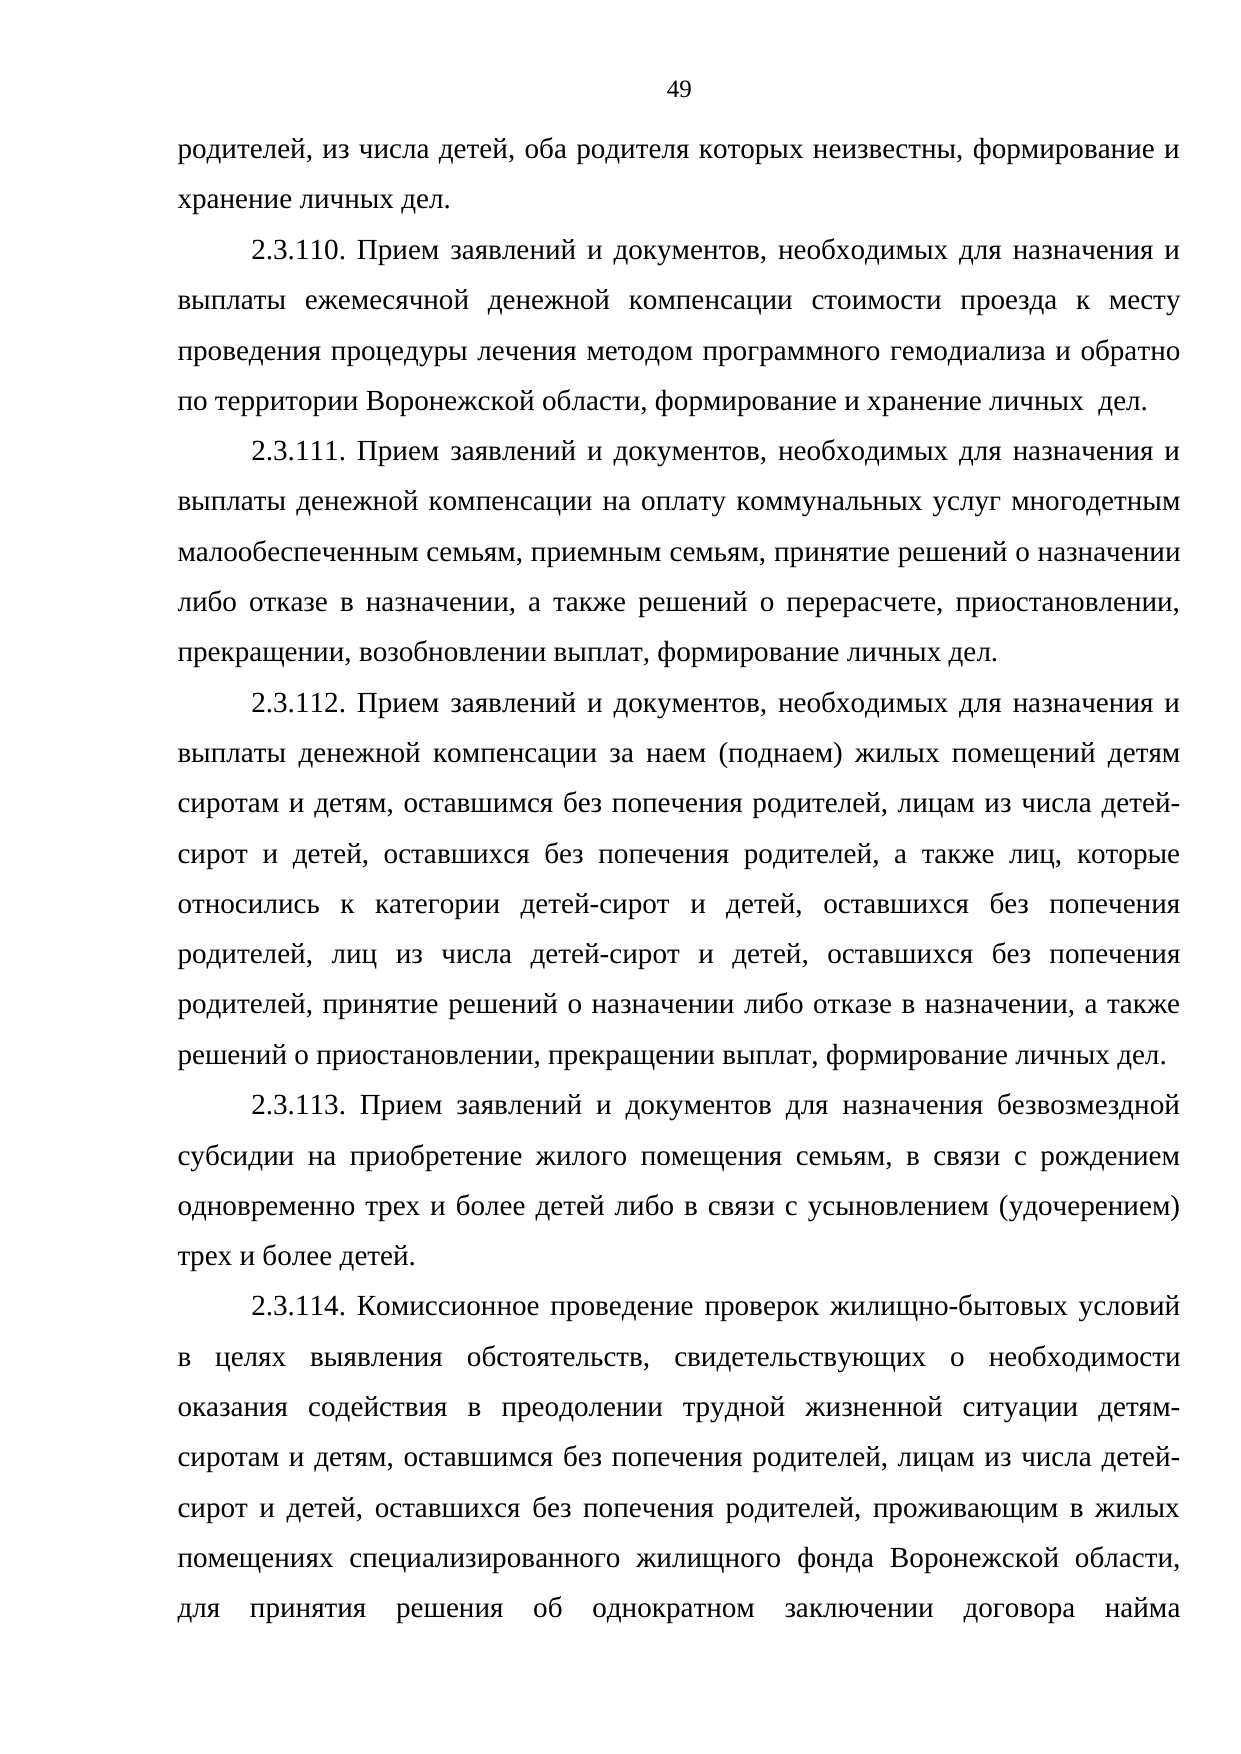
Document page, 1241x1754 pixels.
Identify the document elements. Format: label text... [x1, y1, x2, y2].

text 2.3.110. Прием заявлений и документов, необходимых для назначения и выплаты ежемесячной денежной компенсации стоимости проезда к месту проведения процедуры лечения методом программного гемодиализа и обратно по территории Воронежской области, формирование и хранение личных дел. [177, 232, 1181, 416]
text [177, 1288, 1181, 1624]
text 2.3.111. Прием заявлений и документов, необходимых для назначения и выплаты денежной компенсации на оплату коммунальных услуг многодетным малообеспеченным семьям, приемным семьям, принятие решений о назначении либо отказе в назначении, а также решений о перерасчете, приостановлении, прекращении, возобновлении выплат, формирование личных дел. [177, 433, 1181, 668]
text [177, 131, 1181, 215]
text 2.3.112. Прием заявлений и документов, необходимых для назначения и выплаты денежной компенсации за наем (поднаем) жилых помещений детям сиротам и детям, оставшимся без попечения родителей, лицам из числа детей-сирот и детей, оставшихся без попечения родителей, а также лиц, которые относились к категории детей-сирот и детей, оставшихся без попечения родителей, лиц из числа детей-сирот и детей, оставшихся без попечения родителей, принятие решений о назначении либо отказе в назначении, а также решений о приостановлении, прекращении выплат, формирование личных дел. [177, 685, 1181, 1071]
text 2.3.113. Прием заявлений и документов для назначения безвозмездной субсидии на приобретение жилого помещения семьям, в связи с рождением одновременно трех и более детей либо в связи с усыновлением (удочерением) трех и более детей. [177, 1087, 1181, 1272]
